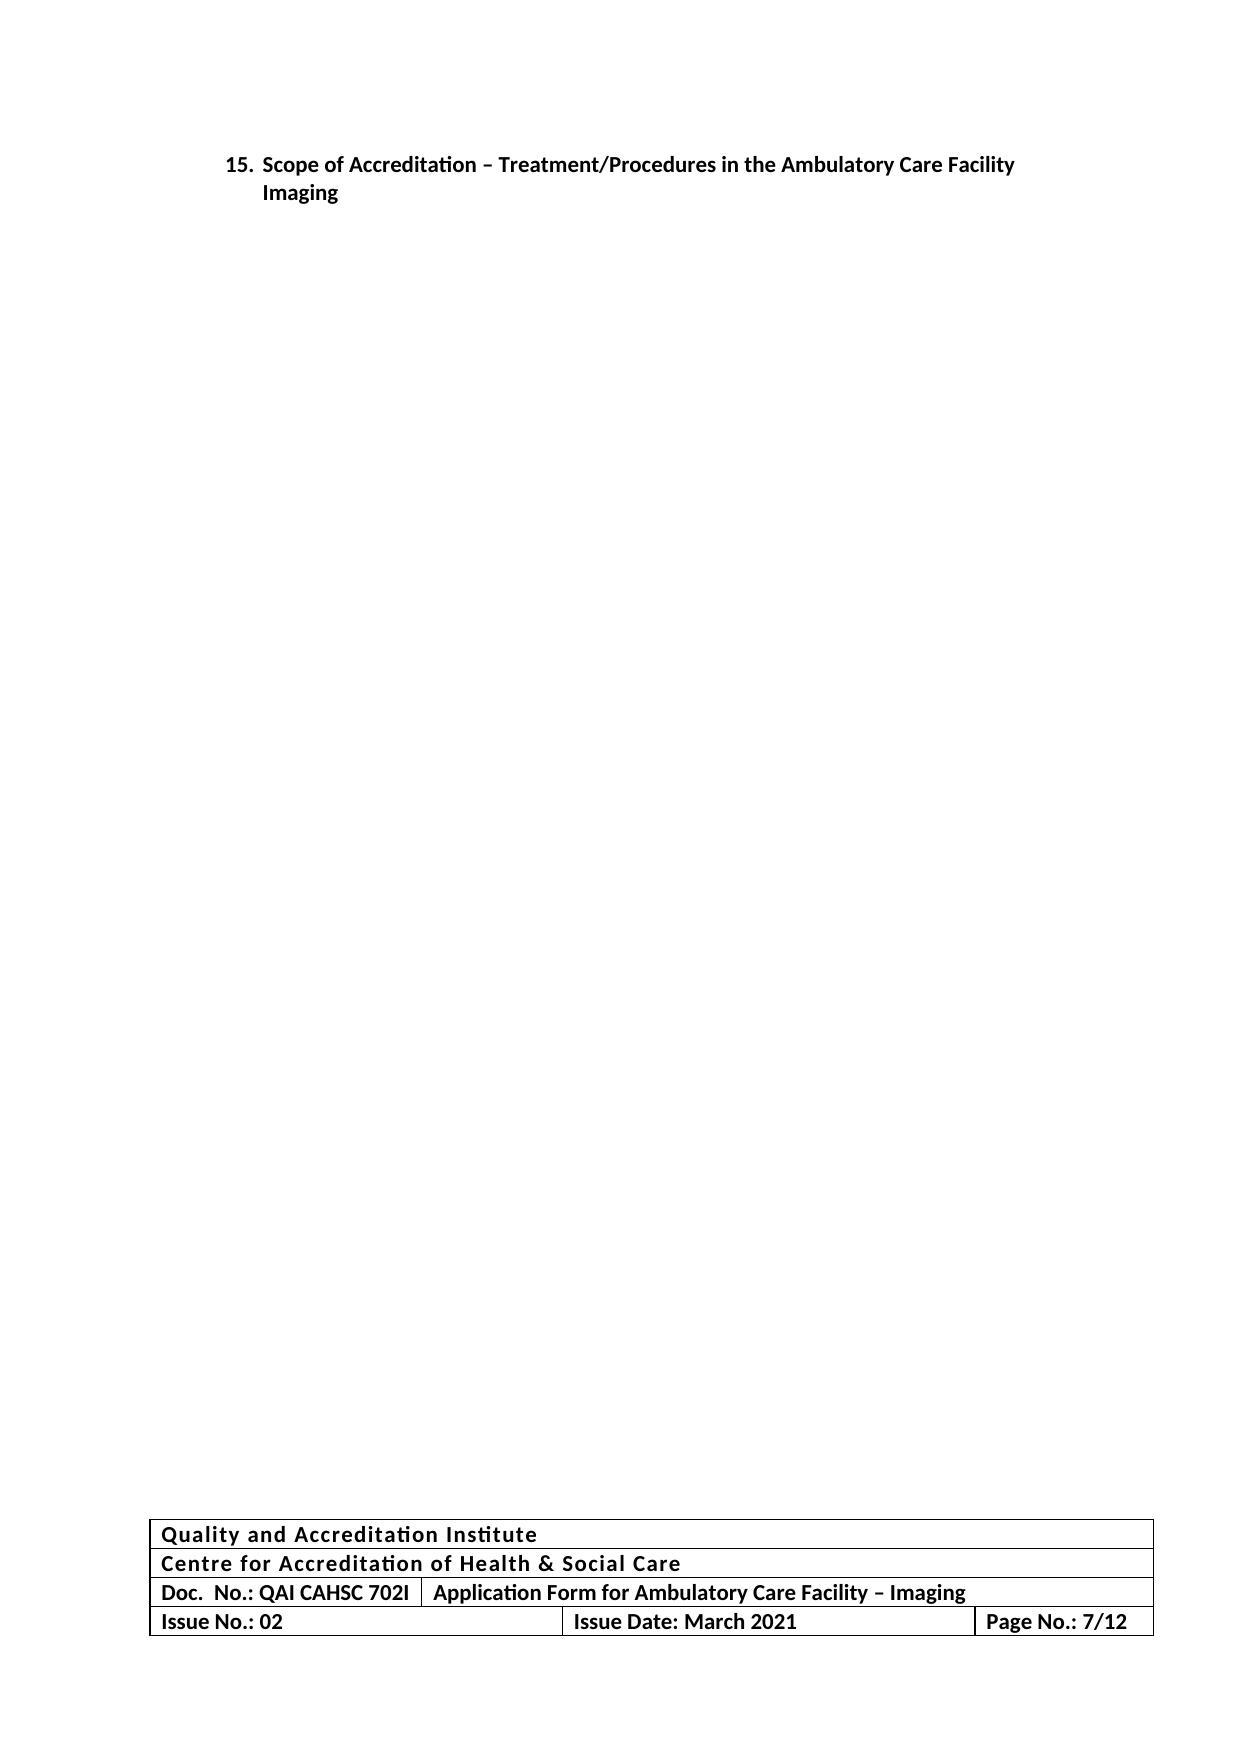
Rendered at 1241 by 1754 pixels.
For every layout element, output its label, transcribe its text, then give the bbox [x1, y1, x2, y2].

list Scope of Accreditation – Treatment/Procedures in the Ambulatory Care Facility Imaging [225, 150, 1090, 206]
